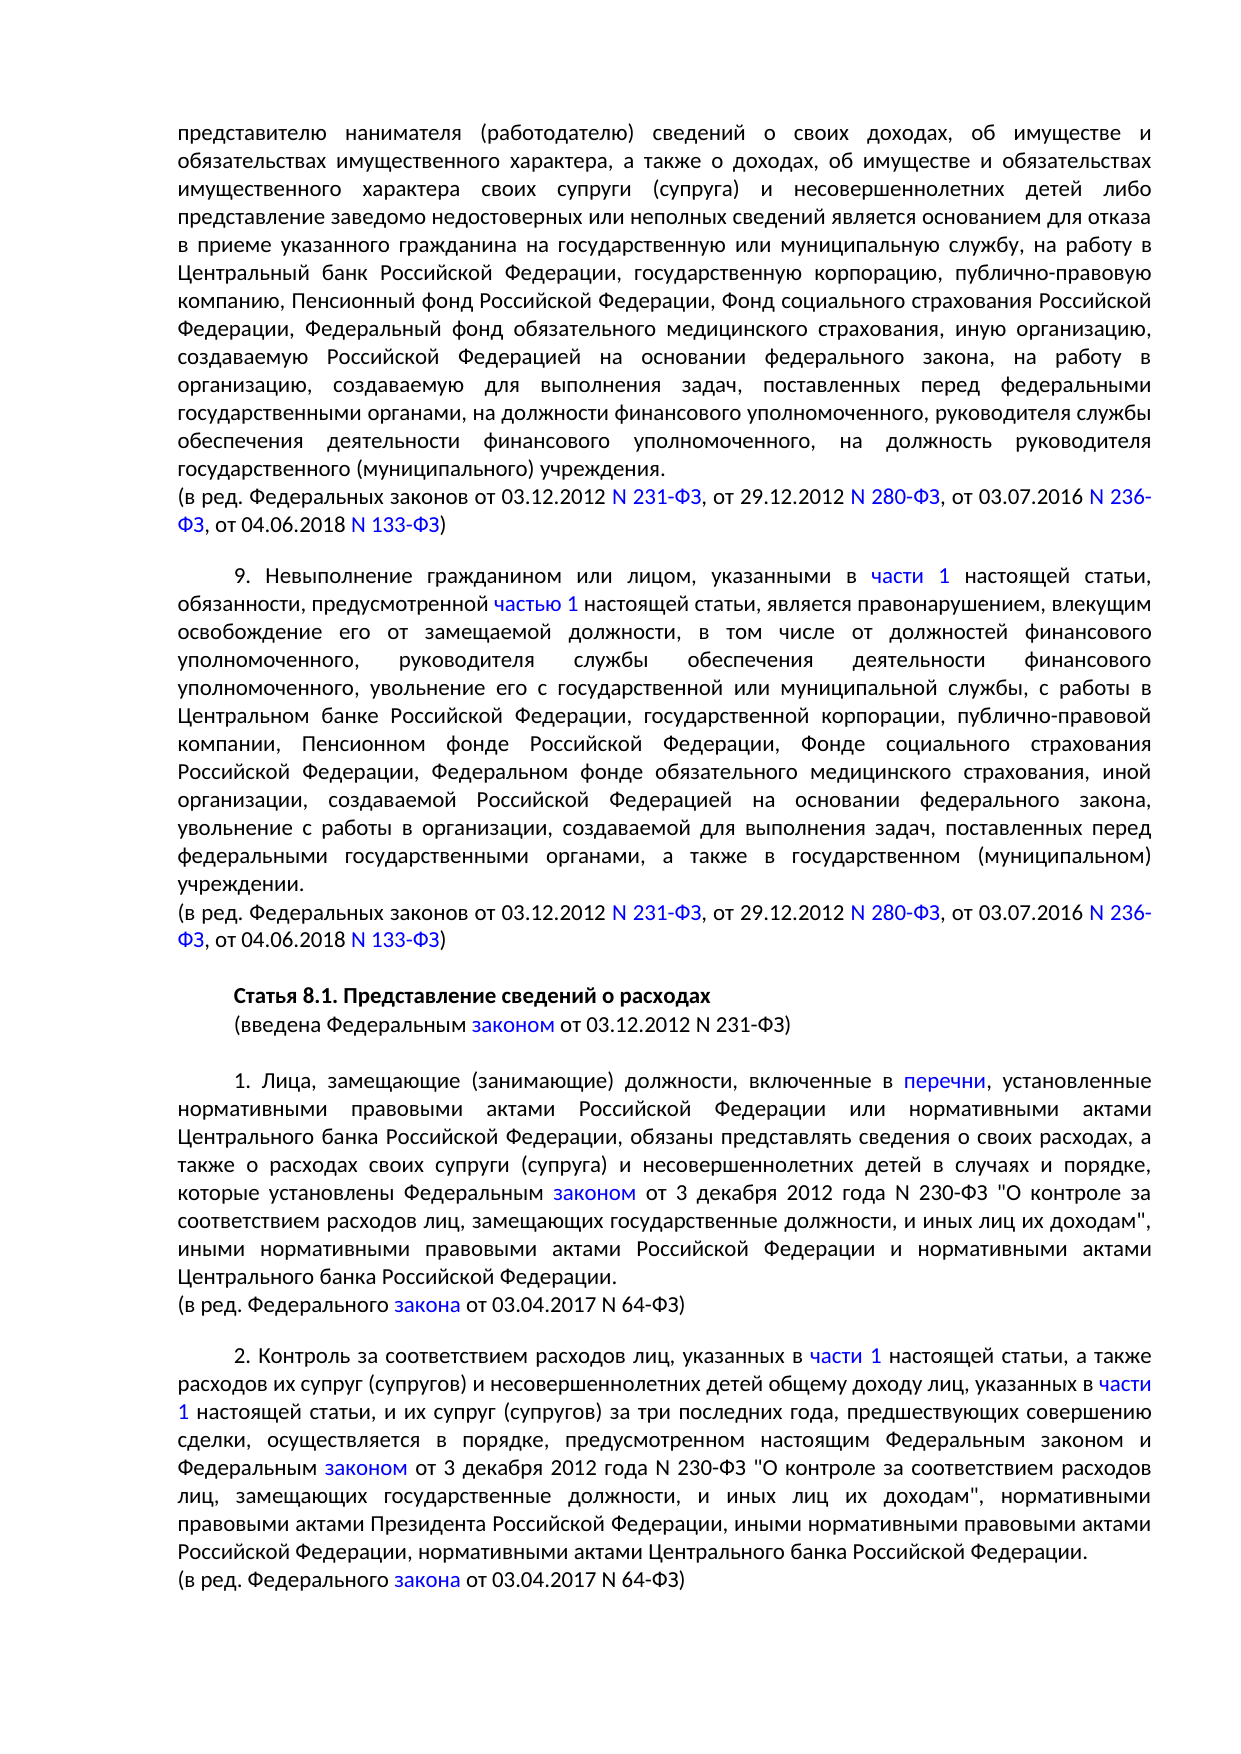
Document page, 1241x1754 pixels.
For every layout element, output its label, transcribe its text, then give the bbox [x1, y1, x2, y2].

text (в ред. Федерального закона от 03.04.2017 N 64-ФЗ) [177, 1565, 1152, 1593]
text 1. Лица, замещающие (занимающие) должности, включенные в перечни, установленные нормативными правовыми актами Российской Федерации или нормативными актами Центрального банка Российской Федерации, обязаны представлять сведения о своих расходах, а также о расходах своих супруги (супруга) и несовершеннолетних детей в случаях и порядке, которые установлены Федеральным законом от 3 декабря 2012 года N 230-ФЗ "О контроле за соответствием расходов лиц, замещающих государственные должности, и иных лиц их доходам", иными нормативными правовыми актами Российской Федерации и нормативными актами Центрального банка Российской Федерации. [177, 1066, 1152, 1290]
text (в ред. Федеральных законов от 03.12.2012 N 231-ФЗ, от 29.12.2012 N 280-ФЗ, от 03.07.2016 N 236-ФЗ, от 04.06.2018 N 133-ФЗ) [177, 482, 1152, 538]
text (в ред. Федерального закона от 03.04.2017 N 64-ФЗ) [177, 1290, 1152, 1318]
text (в ред. Федеральных законов от 03.12.2012 N 231-ФЗ, от 29.12.2012 N 280-ФЗ, от 03.07.2016 N 236-ФЗ, от 04.06.2018 N 133-ФЗ) [177, 898, 1152, 954]
text 9. Невыполнение гражданином или лицом, указанными в части 1 настоящей статьи, обязанности, предусмотренной частью 1 настоящей статьи, является правонарушением, влекущим освобождение его от замещаемой должности, в том числе от должностей финансового уполномоченного, руководителя службы обеспечения деятельности финансового уполномоченного, увольнение его с государственной или муниципальной службы, с работы в Центральном банке Российской Федерации, государственной корпорации, публично-правовой компании, Пенсионном фонде Российской Федерации, Фонде социального страхования Российской Федерации, Федеральном фонде обязательного медицинского страхования, иной организации, создаваемой Российской Федерацией на основании федерального закона, увольнение с работы в организации, создаваемой для выполнения задач, поставленных перед федеральными государственными органами, а также в государственном (муниципальном) учреждении. [177, 561, 1152, 898]
title Статья 8.1. Представление сведений о расходах [177, 982, 1152, 1010]
text 2. Контроль за соответствием расходов лиц, указанных в части 1 настоящей статьи, а также расходов их супруг (супругов) и несовершеннолетних детей общему доходу лиц, указанных в части 1 настоящей статьи, и их супруг (супругов) за три последних года, предшествующих совершению сделки, осуществляется в порядке, предусмотренном настоящим Федеральным законом и Федеральным законом от 3 декабря 2012 года N 230-ФЗ "О контроле за соответствием расходов лиц, замещающих государственные должности, и иных лиц их доходам", нормативными правовыми актами Президента Российской Федерации, иными нормативными правовыми актами Российской Федерации, нормативными актами Центрального банка Российской Федерации. [177, 1341, 1152, 1565]
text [177, 118, 1152, 482]
text (введена Федеральным законом от 03.12.2012 N 231-ФЗ) [177, 1010, 1152, 1038]
